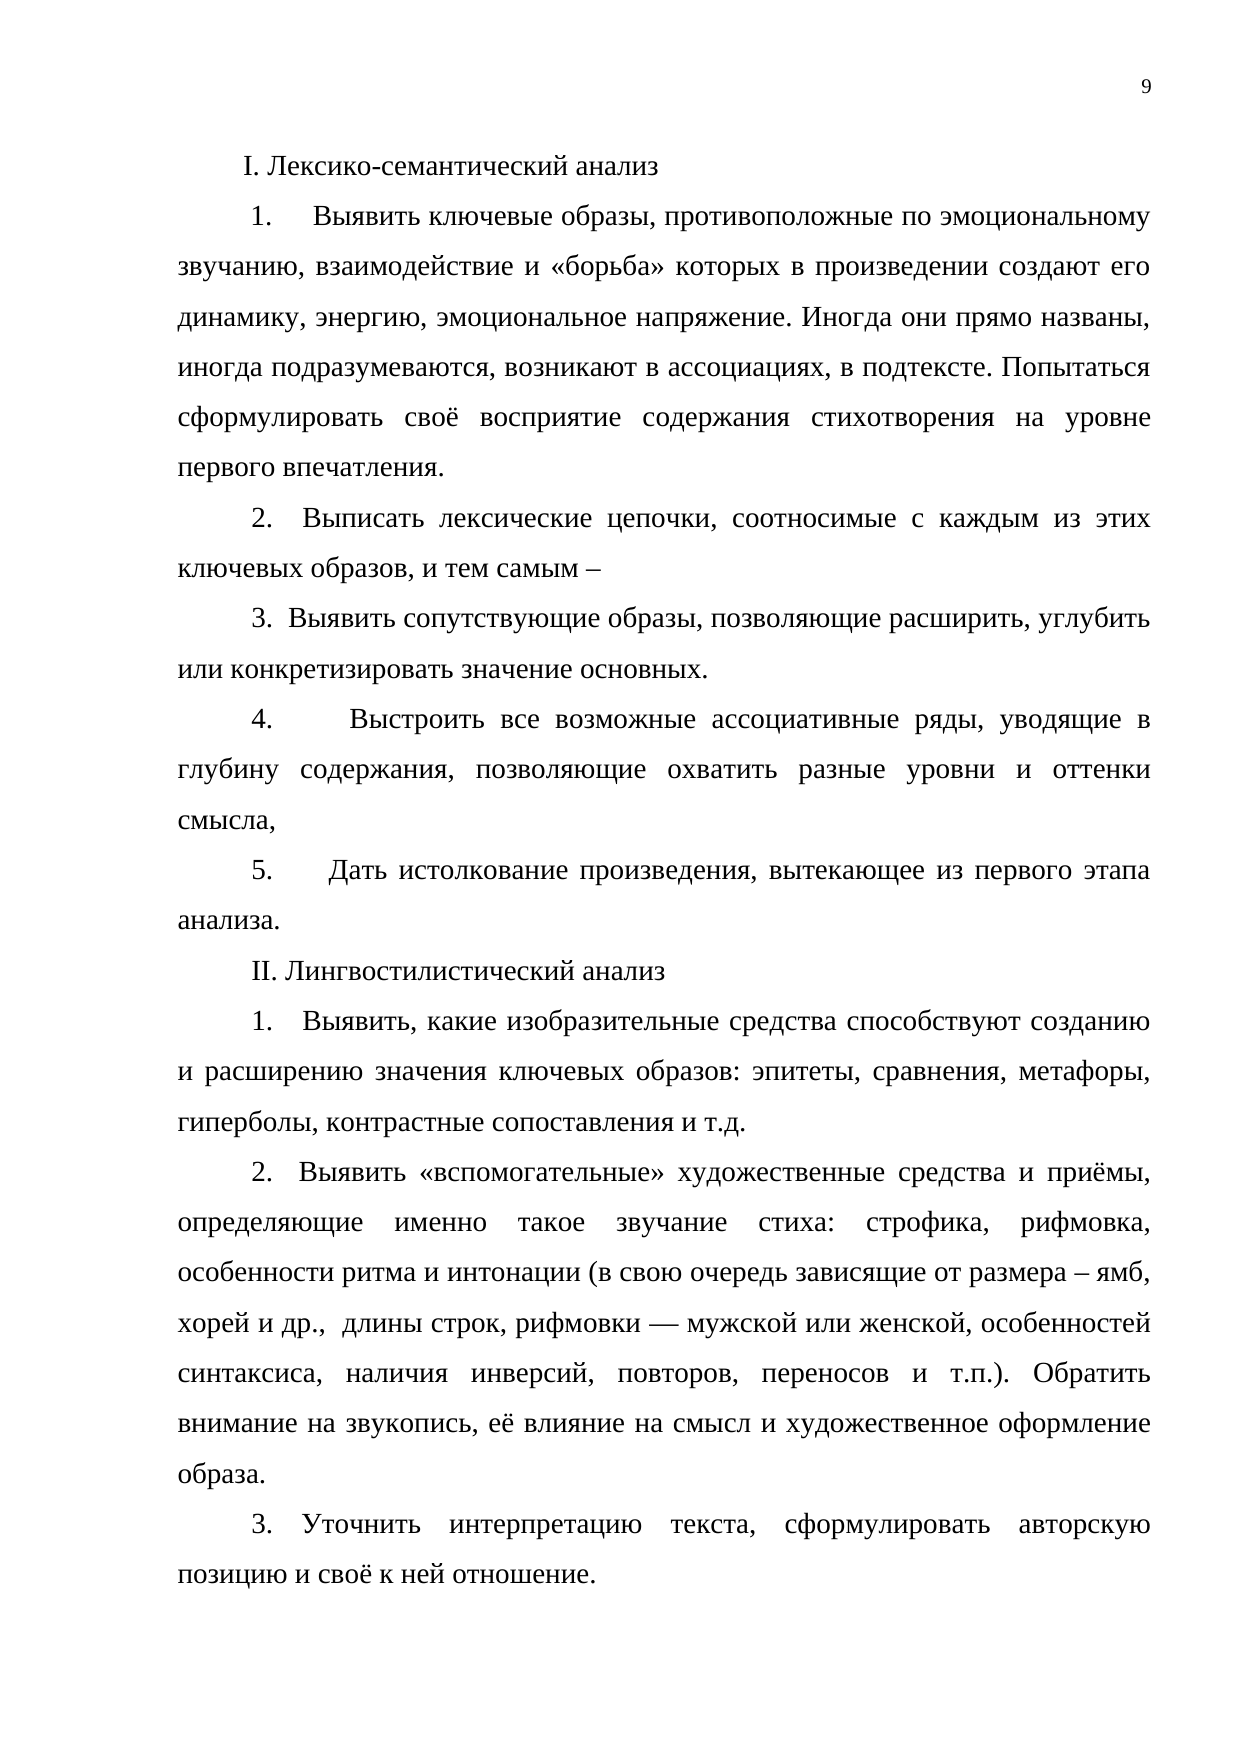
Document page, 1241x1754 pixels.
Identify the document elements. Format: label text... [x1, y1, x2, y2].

text II. Лингвостилистический анализ [177, 953, 1152, 986]
text 3. Уточнить интерпретацию текста, сформулировать авторскую позицию и своё к ней отношение. [177, 1506, 1152, 1590]
text 2. Выявить «вспомогательные» художественные средства и приёмы, определяющие именно такое звучание стиха: строфика, рифмовка, особенности ритма и интонации (в свою очередь зависящие от размера – ямб, хорей и др., длины строк, рифмовки — мужской или женской, особенностей синтаксиса, наличия инверсий, повторов, переносов и т.п.). Обратить внимание на звукопись, её влияние на смысл и художественное оформление образа. [177, 1154, 1152, 1489]
text 4. Выстроить все возможные ассоциативные ряды, уводящие в глубину содержания, позволяющие охватить разные уровни и оттенки смысла, [177, 701, 1152, 835]
text 1. Выявить ключевые образы, противоположные по эмоциональному звучанию, взаимодействие и «борьба» которых в произведении создают его динамику, энергию, эмоциональное напряжение. Иногда они прямо названы, иногда подразумеваются, возникают в ассоциациях, в подтексте. Попытаться сформулировать своё восприятие содержания стихотворения на уровне первого впечатления. [177, 198, 1152, 483]
text 1. Выявить, какие изобразительные средства способствуют созданию и расширению значения ключевых образов: эпитеты, сравнения, метафоры, гиперболы, контрастные сопоставления и т.д. [177, 1003, 1152, 1137]
text 3. Выявить сопутствующие образы, позволяющие расширить, углубить или конкретизировать значение основных. [177, 601, 1152, 684]
text 2. Выписать лексические цепочки, соотносимые с каждым из этих ключевых образов, и тем самым – [177, 500, 1152, 584]
text I. Лексико-семантический анализ [177, 148, 1152, 181]
text 5. Дать истолкование произведения, вытекающее из первого этапа анализа. [177, 852, 1152, 936]
